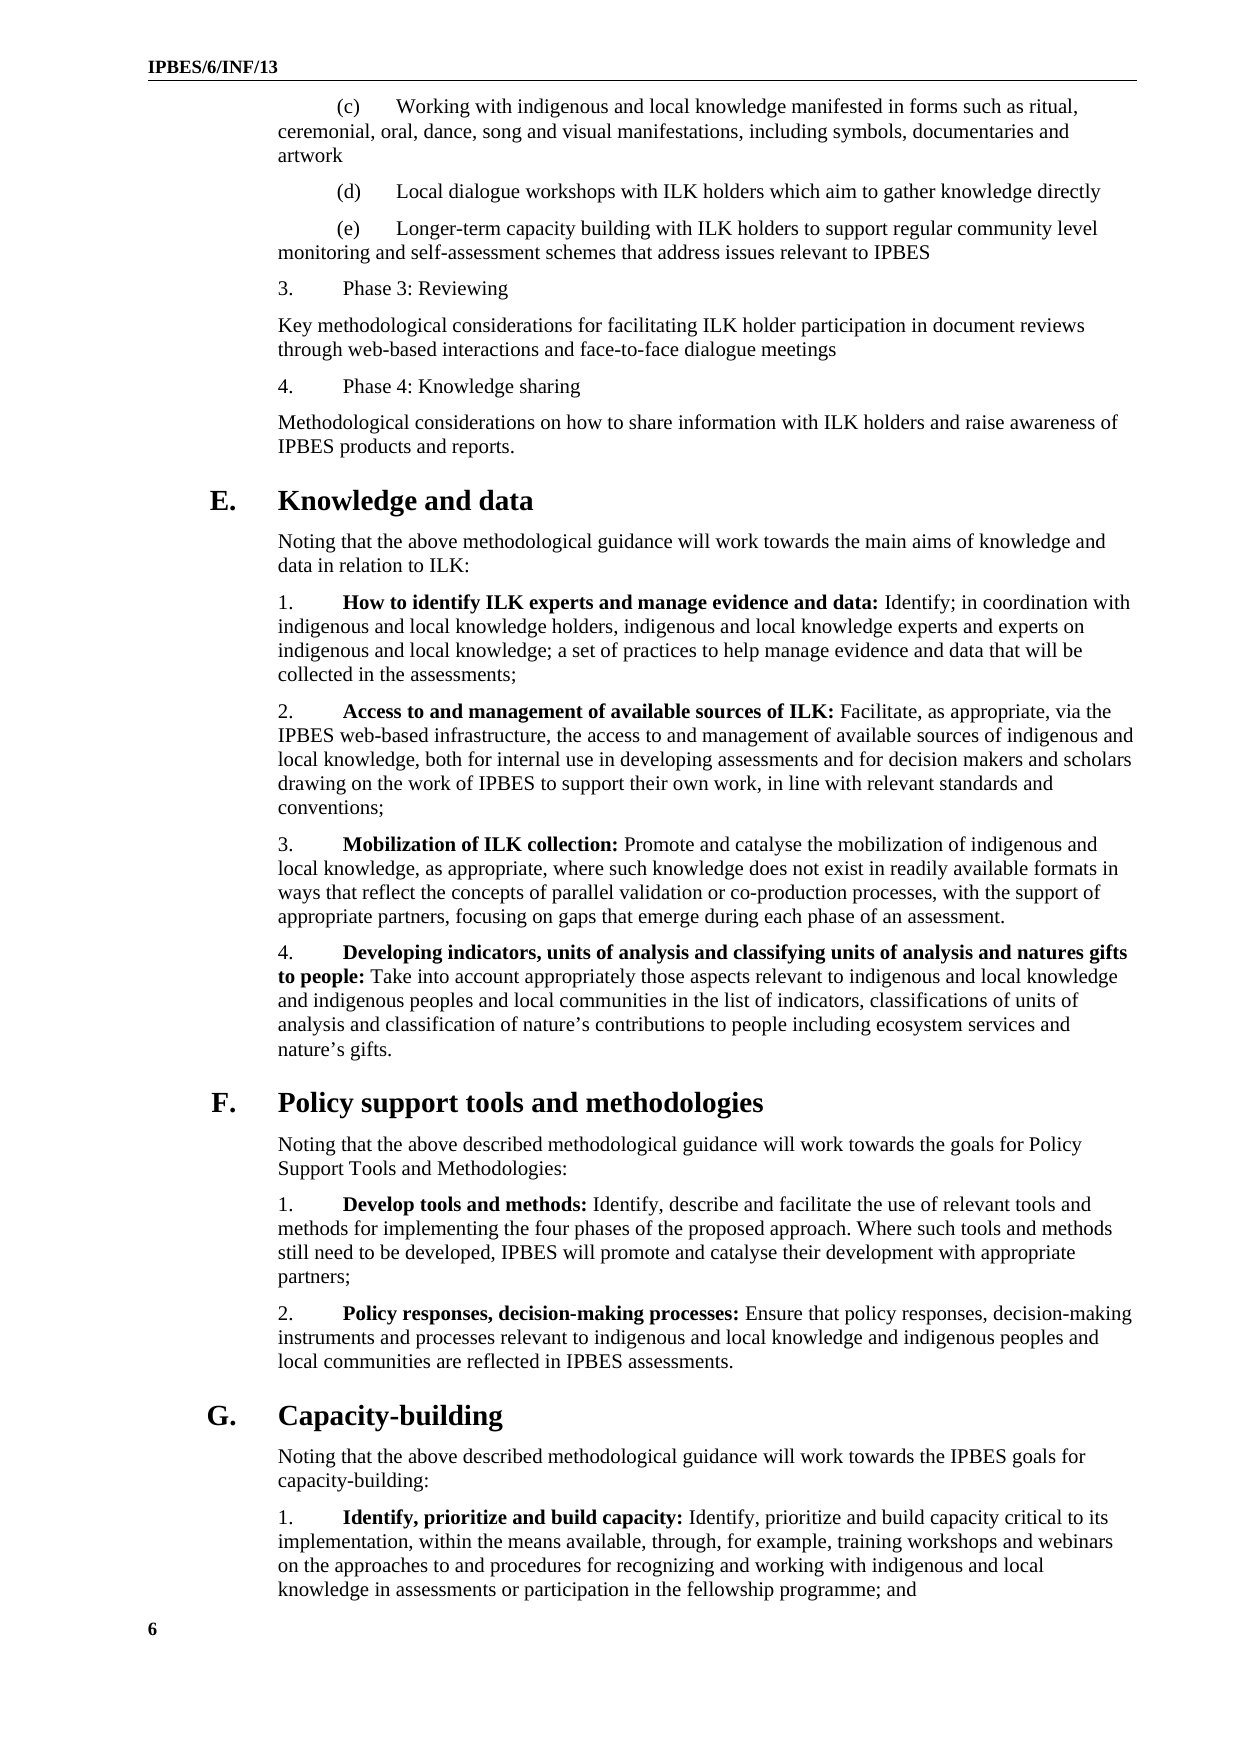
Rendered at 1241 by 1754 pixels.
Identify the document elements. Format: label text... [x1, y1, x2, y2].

list Develop tools and methods: Identify, describe and facilitate the use of relevant tools and methods for implementing the four phases of the proposed approach. Where such tools and methods still need to be developed, IPBES will promote and catalyse their development with appropriate partners; [278, 1192, 1137, 1288]
text Methodological considerations on how to share information with ILK holders and raise awareness of IPBES products and reports. [278, 410, 1137, 458]
list Phase 3: Reviewing [278, 276, 1137, 300]
list Phase 4: Knowledge sharing [278, 373, 1137, 398]
list Local dialogue workshops with ILK holders which aim to gather knowledge directly [278, 179, 1137, 203]
list Access to and management of available sources of ILK: Facilitate, as appropriate, via the IPBES web-based infrastructure, the access to and management of available sources of indigenous and local knowledge, both for internal use in developing assessments and for decision makers and scholars drawing on the work of IPBES to support their own work, in line with relevant standards and conventions; [278, 699, 1137, 819]
text Noting that the above described methodological guidance will work towards the IPBES goals for capacity-building: [278, 1444, 1137, 1492]
list Mobilization of ILK collection: Promote and catalyse the mobilization of indigenous and local knowledge, as appropriate, where such knowledge does not exist in readily available formats in ways that reflect the concepts of parallel validation or co-production processes, with the support of appropriate partners, focusing on gaps that emerge during each phase of an assessment. [278, 831, 1137, 928]
text Noting that the above methodological guidance will work towards the main aims of knowledge and data in relation to ILK: [278, 529, 1137, 577]
text G. Capacity-building [148, 1398, 1107, 1432]
list Identify, prioritize and build capacity: Identify, prioritize and build capacity critical to its implementation, within the means available, through, for example, training workshops and webinars on the approaches to and procedures for recognizing and working with indigenous and local knowledge in assessments or participation in the fellowship programme; and [278, 1505, 1137, 1601]
list Longer-term capacity building with ILK holders to support regular community level monitoring and self-assessment schemes that address issues relevant to IPBES [278, 216, 1137, 264]
list Policy responses, decision-making processes: Ensure that policy responses, decision-making instruments and processes relevant to indigenous and local knowledge and indigenous peoples and local communities are reflected in IPBES assessments. [278, 1301, 1137, 1373]
list How to identify ILK experts and manage evidence and data: Identify; in coordination with indigenous and local knowledge holders, indigenous and local knowledge experts and experts on indigenous and local knowledge; a set of practices to help manage evidence and data that will be collected in the assessments; [278, 590, 1137, 686]
text E. Knowledge and data [148, 483, 1107, 517]
text Noting that the above described methodological guidance will work towards the goals for Policy Support Tools and Methodologies: [278, 1132, 1137, 1180]
list Working with indigenous and local knowledge manifested in forms such as ritual, ceremonial, oral, dance, song and visual manifestations, including symbols, documentaries and artwork [278, 94, 1137, 167]
text Key methodological considerations for facilitating ILK holder participation in document reviews through web-based interactions and face-to-face dialogue meetings [278, 313, 1137, 361]
text F. Policy support tools and methodologies [148, 1086, 1107, 1119]
list Developing indicators, units of analysis and classifying units of analysis and natures gifts to people: Take into account appropriately those aspects relevant to indigenous and local knowledge and indigenous peoples and local communities in the list of indicators, classifications of units of analysis and classification of nature’s contributions to people including ecosystem services and nature’s gifts. [278, 940, 1137, 1061]
